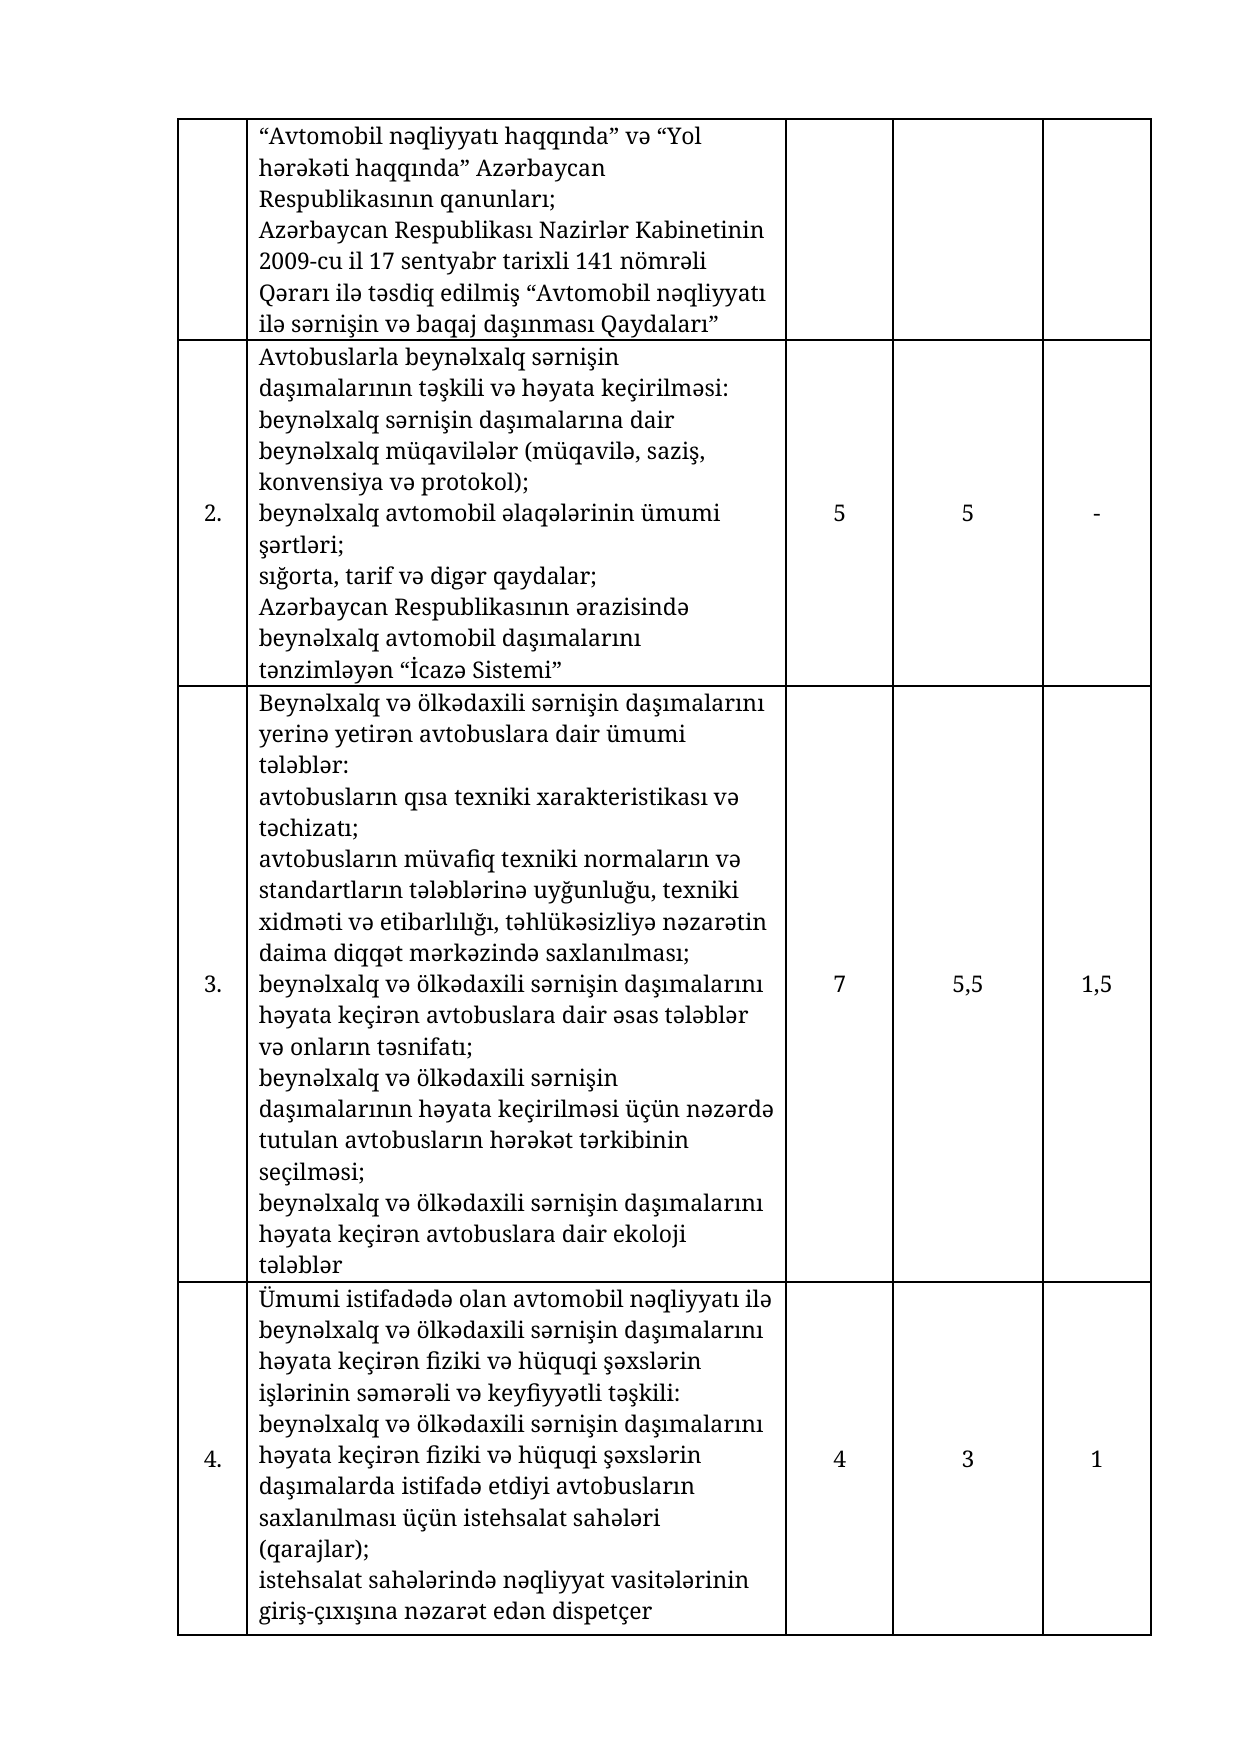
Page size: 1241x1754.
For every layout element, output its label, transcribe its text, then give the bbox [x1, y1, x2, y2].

table_cell 5 [787, 341, 892, 685]
table_cell 1 [1044, 1283, 1150, 1634]
table_cell 4. [179, 1283, 246, 1634]
table_cell 3. [179, 687, 246, 1281]
table_cell 1,5 [1044, 687, 1150, 1281]
table_cell Avtobuslarla beynəlxalq sərnişin daşımalarının təşkili və həyata keçirilməsi: beynəlxalq sərnişin daşımalarına dair beynəlxalq müqavilələr (müqavilə, saziş, konvensiya və protokol); beynəlxalq avtomobil əlaqələrinin ümumi şərtləri; sığorta, tarif və digər qaydalar; Azərbaycan Respublikasının ərazisində beynəlxalq avtomobil daşımalarını tənzimləyən “İcazə Sistemi” [248, 341, 785, 685]
table_cell 4 [787, 1283, 892, 1634]
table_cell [248, 1283, 785, 1634]
table_cell 2. [179, 341, 246, 685]
table_cell 7 [787, 687, 892, 1281]
table_cell 5 [894, 341, 1042, 685]
table_cell 3 [894, 1283, 1042, 1634]
table_cell 2 [787, 120, 892, 339]
table_cell Beynəlxalq və ölkədaxili sərnişin daşımalarını yerinə yetirən avtobuslara dair ümumi tələblər: avtobusların qısa texniki xarakteristikası və təchizatı; avtobusların müvafiq texniki normaların və standartların tələblərinə uyğunluğu, texniki xidməti və etibarlılığı, təhlükəsizliyə nəzarətin daima diqqət mərkəzində saxlanılması; beynəlxalq və ölkədaxili sərnişin daşımalarını həyata keçirən avtobuslara dair əsas tələblər və onların təsnifatı; beynəlxalq və ölkədaxili sərnişin daşımalarının həyata keçirilməsi üçün nəzərdə tutulan avtobusların hərəkət tərkibinin seçilməsi; beynəlxalq və ölkədaxili sərnişin daşımalarını həyata keçirən avtobuslara dair ekoloji tələblər [248, 687, 785, 1281]
table_cell 2 [894, 120, 1042, 339]
table_cell - [1044, 120, 1150, 339]
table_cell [248, 120, 785, 339]
table_cell 1. [179, 120, 246, 339]
table_cell 5,5 [894, 687, 1042, 1281]
table_cell - [1044, 341, 1150, 685]
